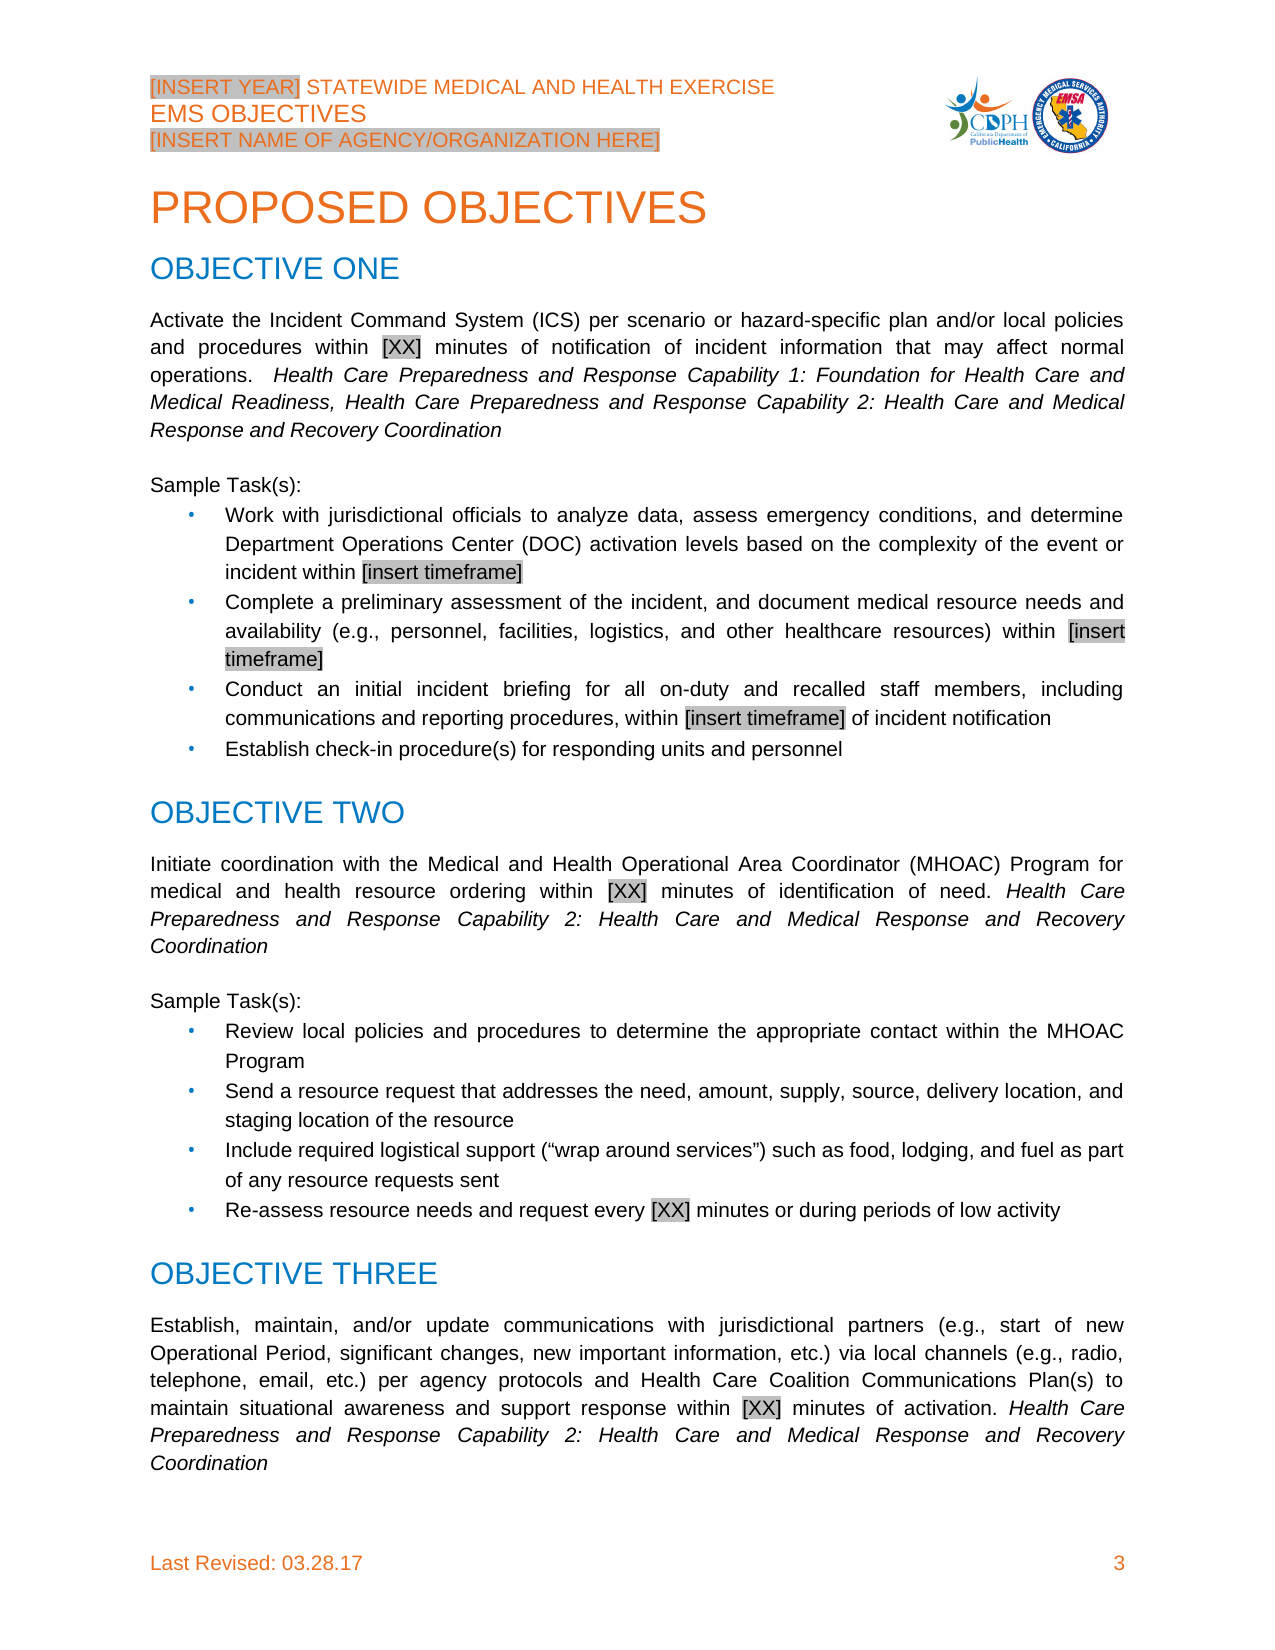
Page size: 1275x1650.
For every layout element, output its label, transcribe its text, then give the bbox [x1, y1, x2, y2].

text Establish, maintain, and/or update communications with jurisdictional partners (e.g., start of new Operational Period, significant changes, new important information, etc.) via local channels (e.g., radio, telephone, email, etc.) per agency protocols and Health Care Coalition Communications Plan(s) to maintain situational awareness and support response within [XX] minutes of activation. Health Care Preparedness and Response Capability 2: Health Care and Medical Response and Recovery Coordination [150, 1313, 1125, 1474]
subtitle PROPOSED OBJECTIVES [150, 180, 1125, 233]
text Sample Task(s): [150, 989, 1125, 1013]
text Activate the Incident Command System (ICS) per scenario or hazard-specific plan and/or local policies and procedures within [XX] minutes of notification of incident information that may affect normal operations. Health Care Preparedness and Response Capability 1: Foundation for Health Care and Medical Readiness, Health Care Preparedness and Response Capability 2: Health Care and Medical Response and Recovery Coordination [150, 308, 1125, 442]
picture [1030, 76, 1111, 155]
subtitle OBJECTIVE TWO [150, 794, 1125, 830]
picture [945, 76, 1028, 145]
list Conduct an initial incident briefing for all on-duty and recalled staff members, including communications and reporting procedures, within [insert timeframe] of incident notification [187, 674, 1125, 730]
list Complete a preliminary assessment of the incident, and document medical resource needs and availability (e.g., personnel, facilities, logistics, and other healthcare resources) within [insert timeframe] [187, 587, 1125, 671]
list Review local policies and procedures to determine the appropriate contact within the MHOAC Program [187, 1017, 1125, 1073]
list Work with jurisdictional officials to analyze data, assess emergency conditions, and determine Department Operations Center (DOC) activation levels based on the complexity of the event or incident within [insert timeframe] [187, 500, 1125, 584]
text Sample Task(s): [150, 473, 1125, 497]
subtitle OBJECTIVE THREE [150, 1255, 1125, 1291]
list Establish check-in procedure(s) for responding units and personnel [187, 734, 1125, 762]
subtitle OBJECTIVE ONE [150, 250, 1125, 286]
text Initiate coordination with the Medical and Health Operational Area Coordinator (MHOAC) Program for medical and health resource ordering within [XX] minutes of identification of need. Health Care Preparedness and Response Capability 2: Health Care and Medical Response and Recovery Coordination [150, 852, 1125, 958]
list Send a resource request that addresses the need, amount, supply, source, delivery location, and staging location of the resource [187, 1076, 1125, 1132]
list Re-assess resource needs and request every [XX] minutes or during periods of low activity [187, 1195, 1125, 1223]
list Include required logistical support (“wrap around services”) such as food, lodging, and fuel as part of any resource requests sent [187, 1136, 1125, 1192]
